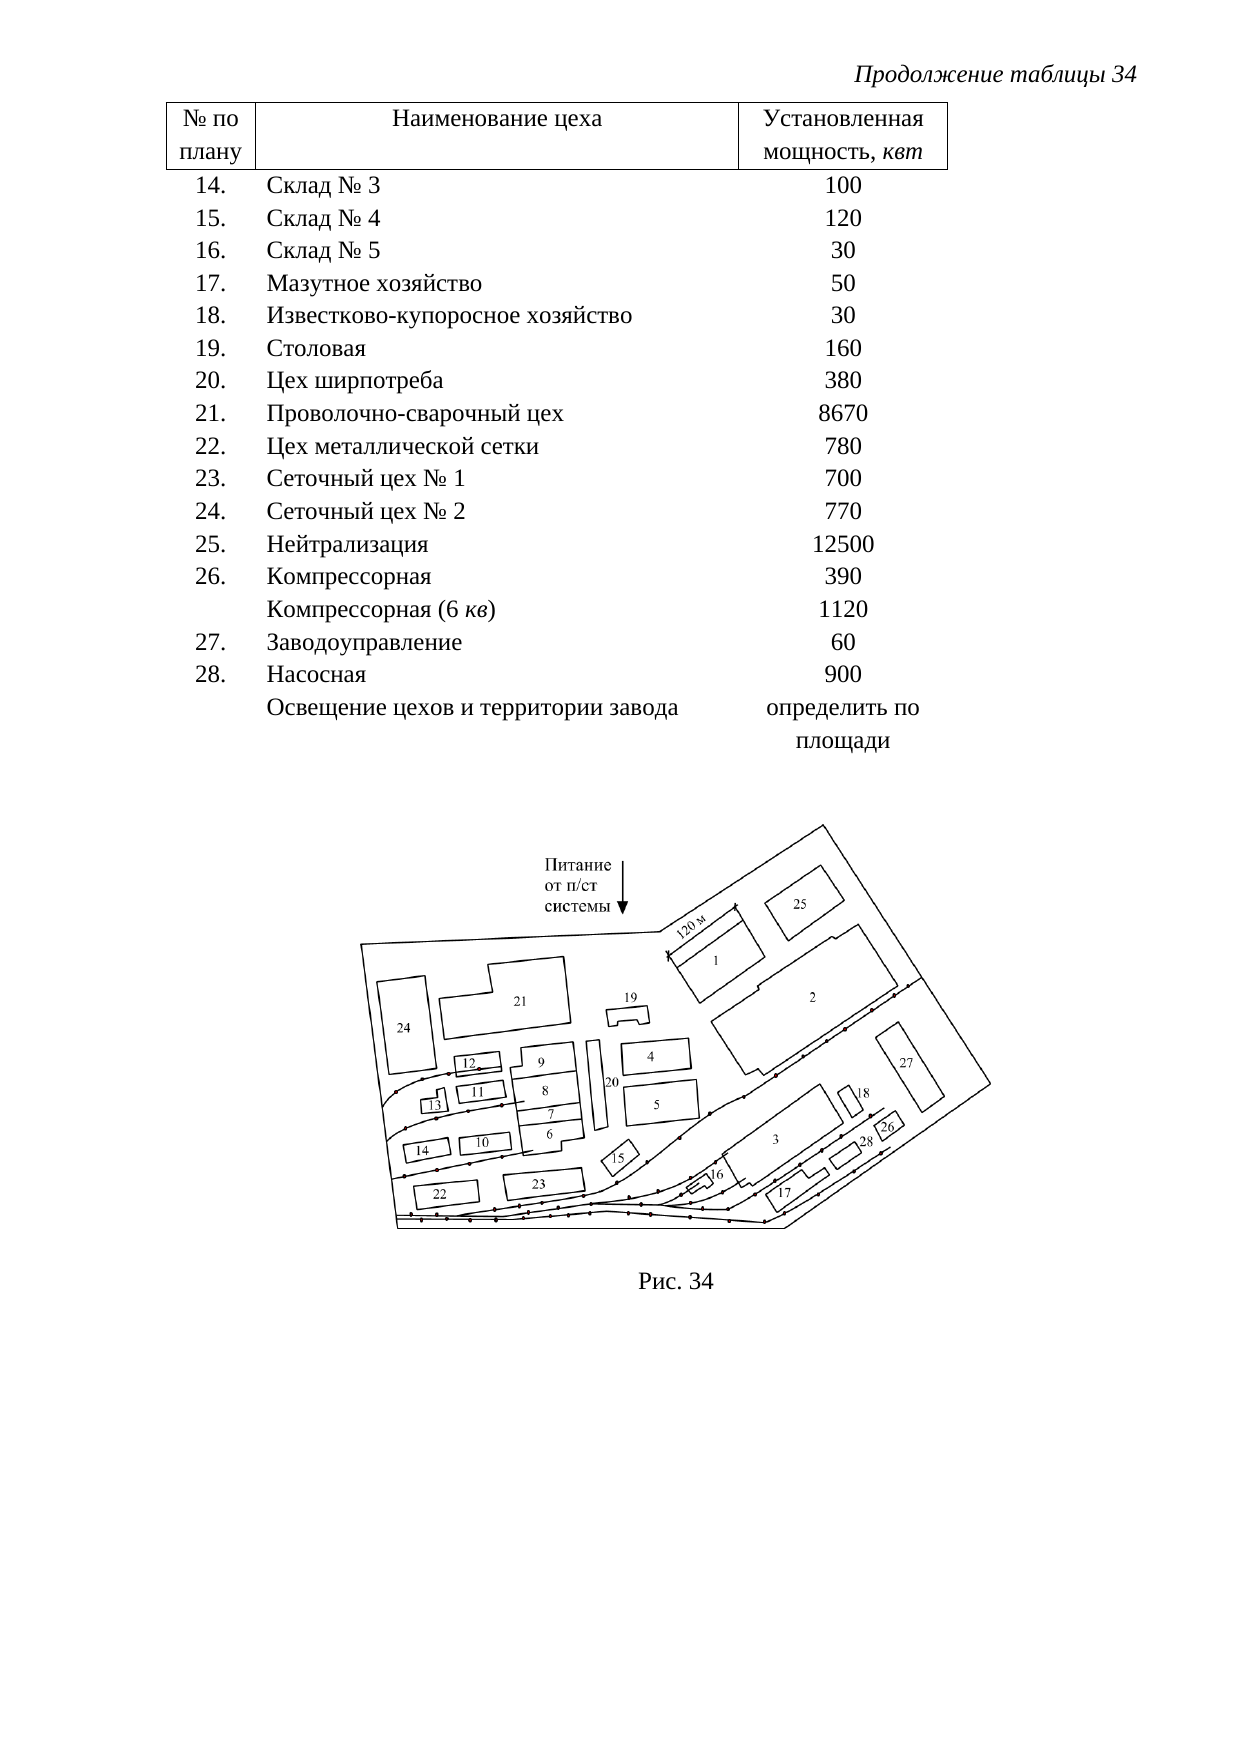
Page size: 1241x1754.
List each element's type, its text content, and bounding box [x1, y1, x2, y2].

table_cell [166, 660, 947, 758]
text Рис. 34 [215, 1266, 1137, 1295]
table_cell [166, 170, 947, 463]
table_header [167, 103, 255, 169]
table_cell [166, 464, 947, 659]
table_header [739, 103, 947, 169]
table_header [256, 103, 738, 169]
picture [360, 824, 991, 1229]
text Продолжение таблицы 34 [177, 59, 1137, 88]
